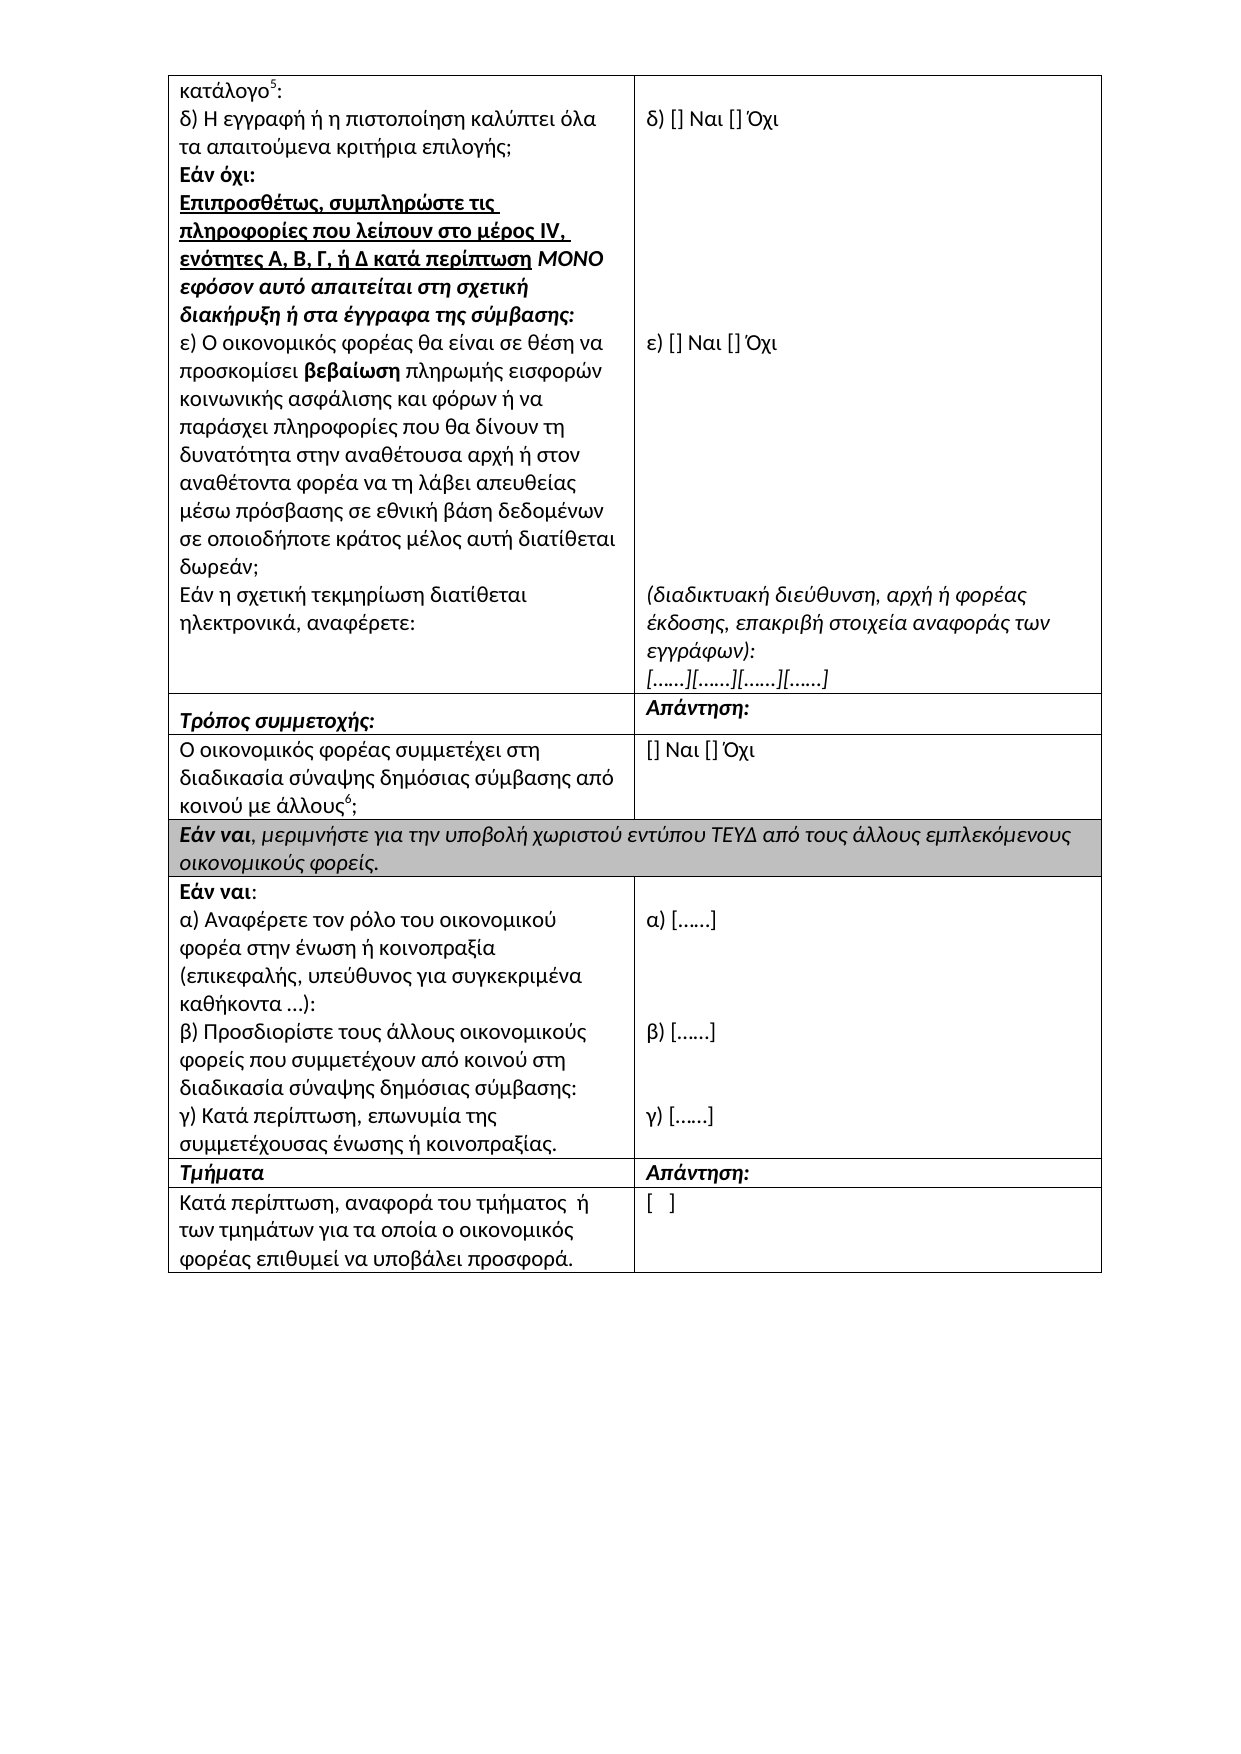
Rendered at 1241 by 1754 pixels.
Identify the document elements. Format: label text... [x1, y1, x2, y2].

table_cell Τμήματα [169, 1159, 634, 1187]
table_cell Κατά περίπτωση, αναφορά του τμήματος ή των τμημάτων για τα οποία ο οικονομικός φορέας επιθυμεί να υποβάλει προσφορά. [169, 1188, 634, 1272]
table_cell α) [……] β) [……] γ) [……] [635, 877, 1101, 1157]
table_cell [635, 76, 1101, 692]
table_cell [169, 76, 634, 692]
table_cell [ ] [635, 1188, 1101, 1272]
table_cell Τρόπος συμμετοχής: [169, 694, 634, 734]
table_cell Εάν ναι: α) Αναφέρετε τον ρόλο του οικονομικού φορέα στην ένωση ή κοινοπραξία (επικεφαλής, υπεύθυνος για συγκεκριμένα καθήκοντα …): β) Προσδιορίστε τους άλλους οικονομικούς φορείς που συμμετέχουν από κοινού στη διαδικασία σύναψης δημόσιας σύμβασης: γ) Κατά περίπτωση, επωνυμία της συμμετέχουσας ένωσης ή κοινοπραξίας. [169, 877, 634, 1157]
table_cell Απάντηση: [635, 694, 1101, 734]
table_cell [] Ναι [] Όχι [635, 735, 1101, 819]
table_cell Ο οικονομικός φορέας συμμετέχει στη διαδικασία σύναψης δημόσιας σύμβασης από κοινού με άλλους6; [169, 735, 634, 819]
table_cell Απάντηση: [635, 1159, 1101, 1187]
table_cell Εάν ναι, μεριμνήστε για την υποβολή χωριστού εντύπου ΤΕΥΔ από τους άλλους εμπλεκόμενους οικονομικούς φορείς. [169, 820, 1101, 876]
